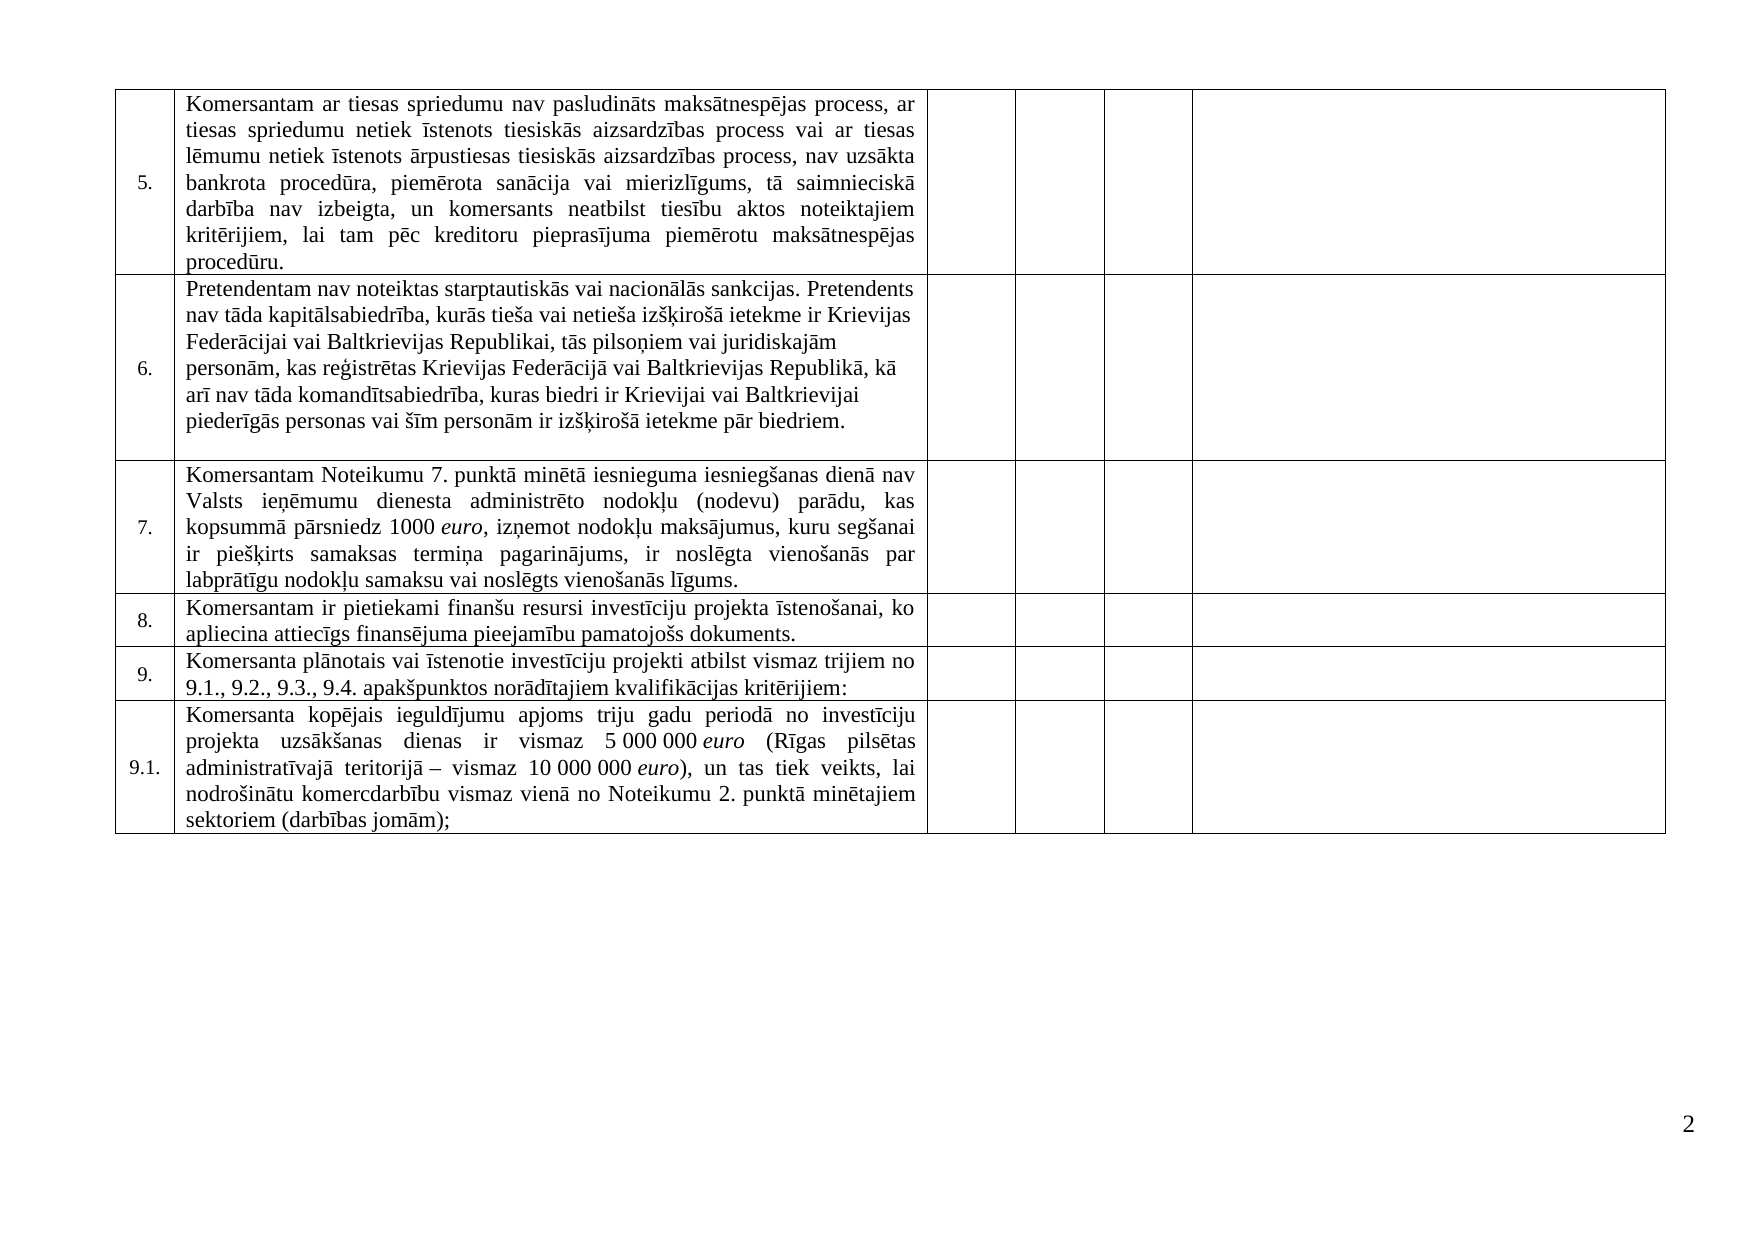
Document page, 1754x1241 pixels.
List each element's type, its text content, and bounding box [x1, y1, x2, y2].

table_cell 6. [116, 275, 174, 460]
table_cell [928, 275, 1015, 460]
table_cell [1016, 90, 1104, 274]
table_cell [1016, 275, 1104, 460]
table_cell [1105, 90, 1192, 274]
table_cell [1105, 701, 1192, 833]
table_cell Komersantam Noteikumu 7. punktā minētā iesnieguma iesniegšanas dienā nav Valsts ieņēmumu dienesta administrēto nodokļu (nodevu) parādu, kas kopsummā pārsniedz 1000 euro, izņemot nodokļu maksājumus, kuru segšanai ir piešķirts samaksas termiņa pagarinājums, ir noslēgta vienošanās par labprātīgu nodokļu samaksu vai noslēgts vienošanās līgums. [175, 461, 927, 592]
table_cell 8. [116, 594, 174, 646]
table_cell [1016, 647, 1104, 700]
table_cell [1105, 461, 1192, 592]
table_cell [928, 701, 1015, 833]
table_cell [928, 461, 1015, 592]
table_cell [928, 594, 1015, 646]
table_cell Pretendentam nav noteiktas starptautiskās vai nacionālās sankcijas. Pretendents nav tāda kapitālsabiedrība, kurās tieša vai netieša izšķirošā ietekme ir Krievijas Federācijai vai Baltkrievijas Republikai, tās pilsoņiem vai juridiskajām personām, kas reģistrētas Krievijas Federācijā vai Baltkrievijas Republikā, kā arī nav tāda komandītsabiedrība, kuras biedri ir Krievijai vai Baltkrievijai piederīgās personas vai šīm personām ir izšķirošā ietekme pār biedriem. [175, 275, 927, 460]
table_cell Komersantam ir pietiekami finanšu resursi investīciju projekta īstenošanai, ko apliecina attiecīgs finansējuma pieejamību pamatojošs dokuments. [175, 594, 927, 646]
table_cell [1193, 701, 1665, 833]
table_cell 7. [116, 461, 174, 592]
table_cell [1105, 594, 1192, 646]
table_cell Komersanta kopējais ieguldījumu apjoms triju gadu periodā no investīciju projekta uzsākšanas dienas ir vismaz 5 000 000 euro (Rīgas pilsētas administratīvajā teritorijā – vismaz 10 000 000 euro), un tas tiek veikts, lai nodrošinātu komercdarbību vismaz vienā no Noteikumu 2. punktā minētajiem sektoriem (darbības jomām); [175, 701, 927, 833]
table_cell 9. [116, 647, 174, 700]
table_cell [1193, 647, 1665, 700]
table_cell [1016, 461, 1104, 592]
table_cell 9.1. [116, 701, 174, 833]
table_cell [928, 647, 1015, 700]
table_cell Komersanta plānotais vai īstenotie investīciju projekti atbilst vismaz trijiem no 9.1., 9.2., 9.3., 9.4. apakšpunktos norādītajiem kvalifikācijas kritērijiem: [175, 647, 927, 700]
table_cell [1105, 647, 1192, 700]
table_cell [1193, 461, 1665, 592]
table_cell [1193, 90, 1665, 274]
table_cell [1193, 594, 1665, 646]
table_cell [1016, 701, 1104, 833]
table_cell [1105, 275, 1192, 460]
table_cell Komersantam ar tiesas spriedumu nav pasludināts maksātnespējas process, ar tiesas spriedumu netiek īstenots tiesiskās aizsardzības process vai ar tiesas lēmumu netiek īstenots ārpustiesas tiesiskās aizsardzības process, nav uzsākta bankrota procedūra, piemērota sanācija vai mierizlīgums, tā saimnieciskā darbība nav izbeigta, un komersants neatbilst tiesību aktos noteiktajiem kritērijiem, lai tam pēc kreditoru pieprasījuma piemērotu maksātnespējas procedūru. [175, 90, 927, 274]
table_cell 5. [116, 90, 174, 274]
table_cell [928, 90, 1015, 274]
table_cell [1193, 275, 1665, 460]
table_cell [1016, 594, 1104, 646]
